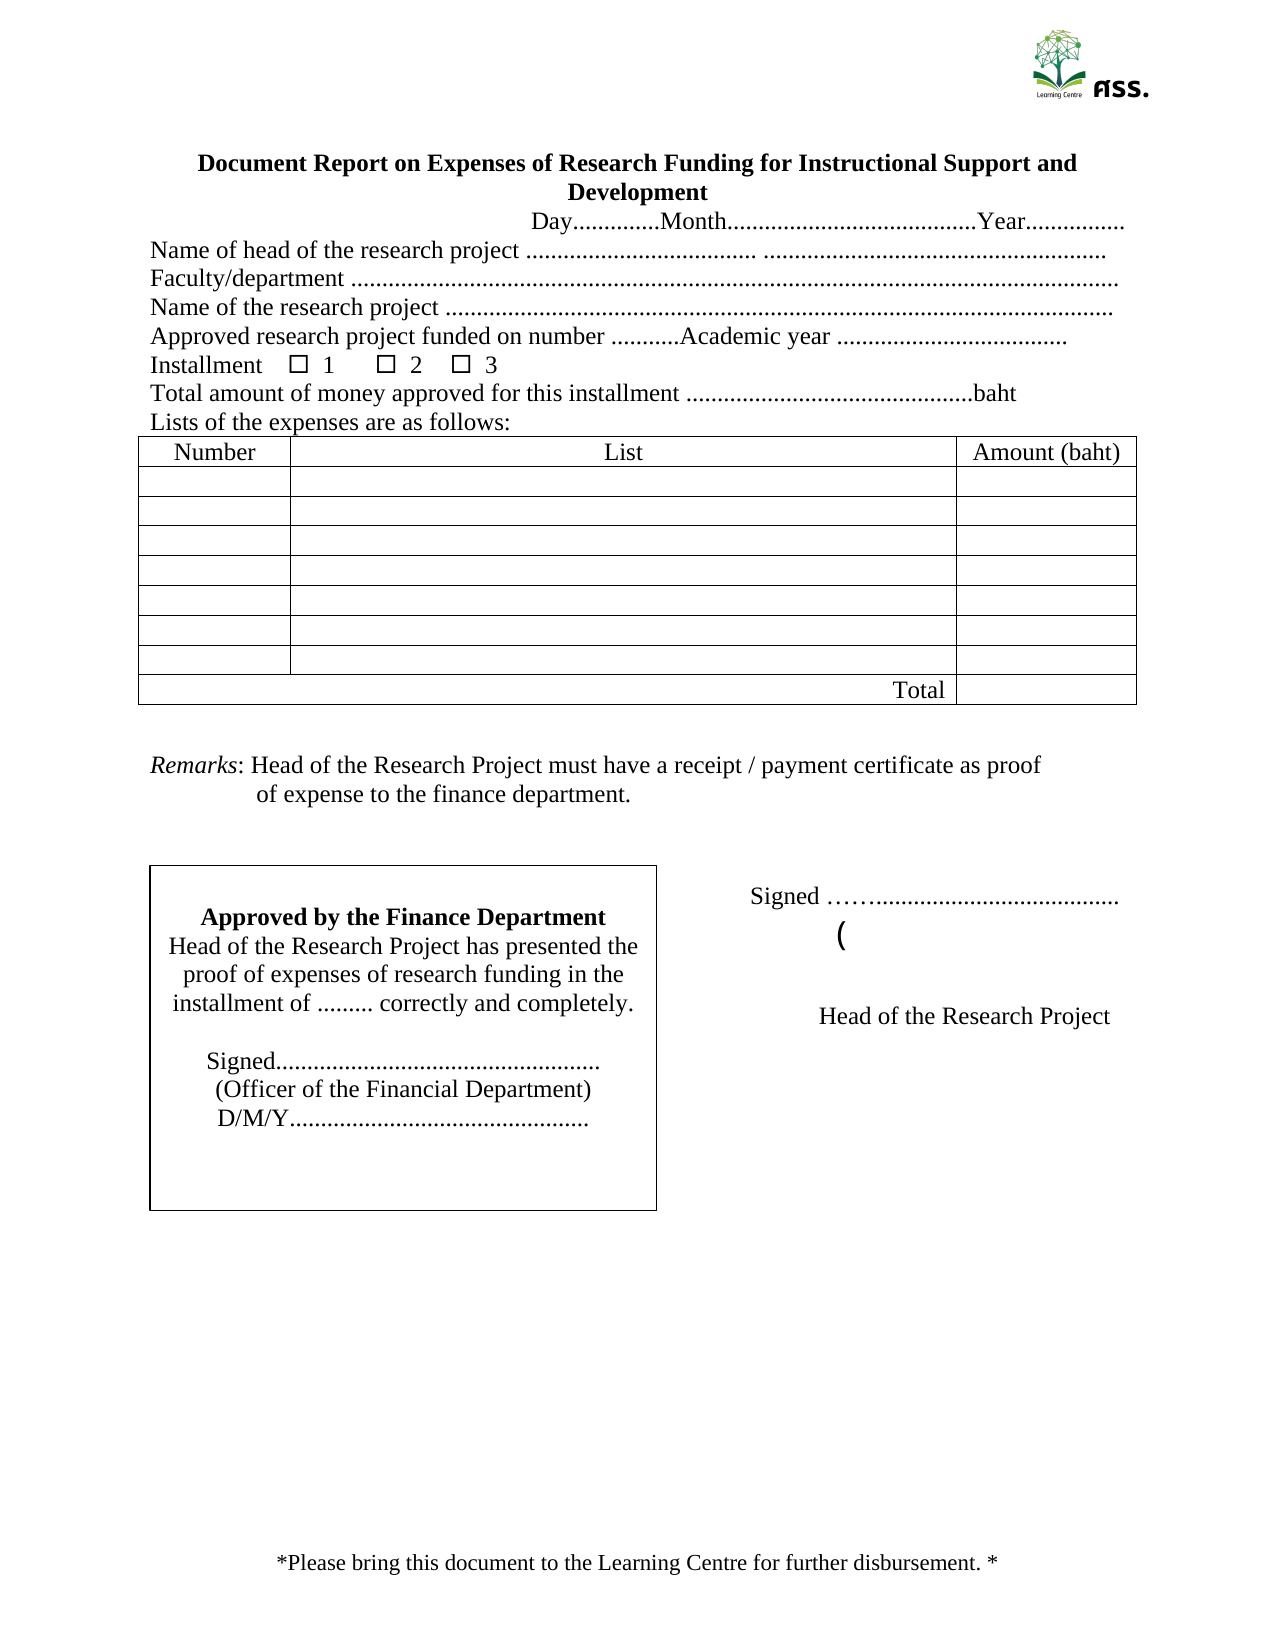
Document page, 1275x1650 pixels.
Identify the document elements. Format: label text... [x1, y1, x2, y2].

table_cell [139, 616, 290, 644]
text Lists of the expenses are as follows: [150, 407, 1125, 436]
table_cell [957, 675, 1136, 704]
table_header List [291, 437, 956, 466]
table_cell [139, 467, 290, 496]
table_cell [139, 646, 290, 674]
text Name of the research project ........................................................................................................... [150, 292, 1125, 321]
table_cell [291, 497, 956, 525]
text Total amount of money approved for this installment ..............................................baht [150, 378, 1125, 407]
table_cell [139, 586, 290, 615]
text Faculty/department ........................................................................................................................... [150, 263, 1125, 292]
table_cell [291, 586, 956, 615]
picture [1028, 25, 1090, 103]
text Name of head of the research project ..................................... ....................................................... [150, 235, 1125, 263]
table_cell [957, 526, 1136, 555]
table_cell [139, 556, 290, 585]
text ( ) [657, 910, 1125, 1001]
text Day..............Month........................................Year................ [150, 206, 1125, 235]
table_cell [957, 467, 1136, 496]
table_cell [957, 556, 1136, 585]
table_cell Total [139, 675, 956, 704]
table_cell [957, 497, 1136, 525]
text Approved research project funded on number ...........Academic year ..................................... [150, 321, 1125, 350]
table_cell [291, 556, 956, 585]
table_cell [291, 646, 956, 674]
text Installment 1 2 3 [150, 350, 1125, 378]
table_header Number [139, 437, 290, 466]
table_header Amount (baht) [957, 437, 1136, 466]
table_cell [139, 497, 290, 525]
text Document Report on Expenses of Research Funding for Instructional Support and Development [150, 148, 1125, 206]
table_cell [139, 526, 290, 555]
table_cell [957, 616, 1136, 644]
table_cell [957, 586, 1136, 615]
text Signed ……....................................... [657, 881, 1125, 910]
text Remarks: Head of the Research Project must have a receipt / payment certificate as proof [150, 751, 1125, 779]
table_cell [291, 526, 956, 555]
table_cell [291, 467, 956, 496]
text Head of the Research Project [657, 1001, 1125, 1030]
table_cell [291, 616, 956, 644]
table_cell [957, 646, 1136, 674]
text of expense to the finance department. [150, 779, 1125, 808]
